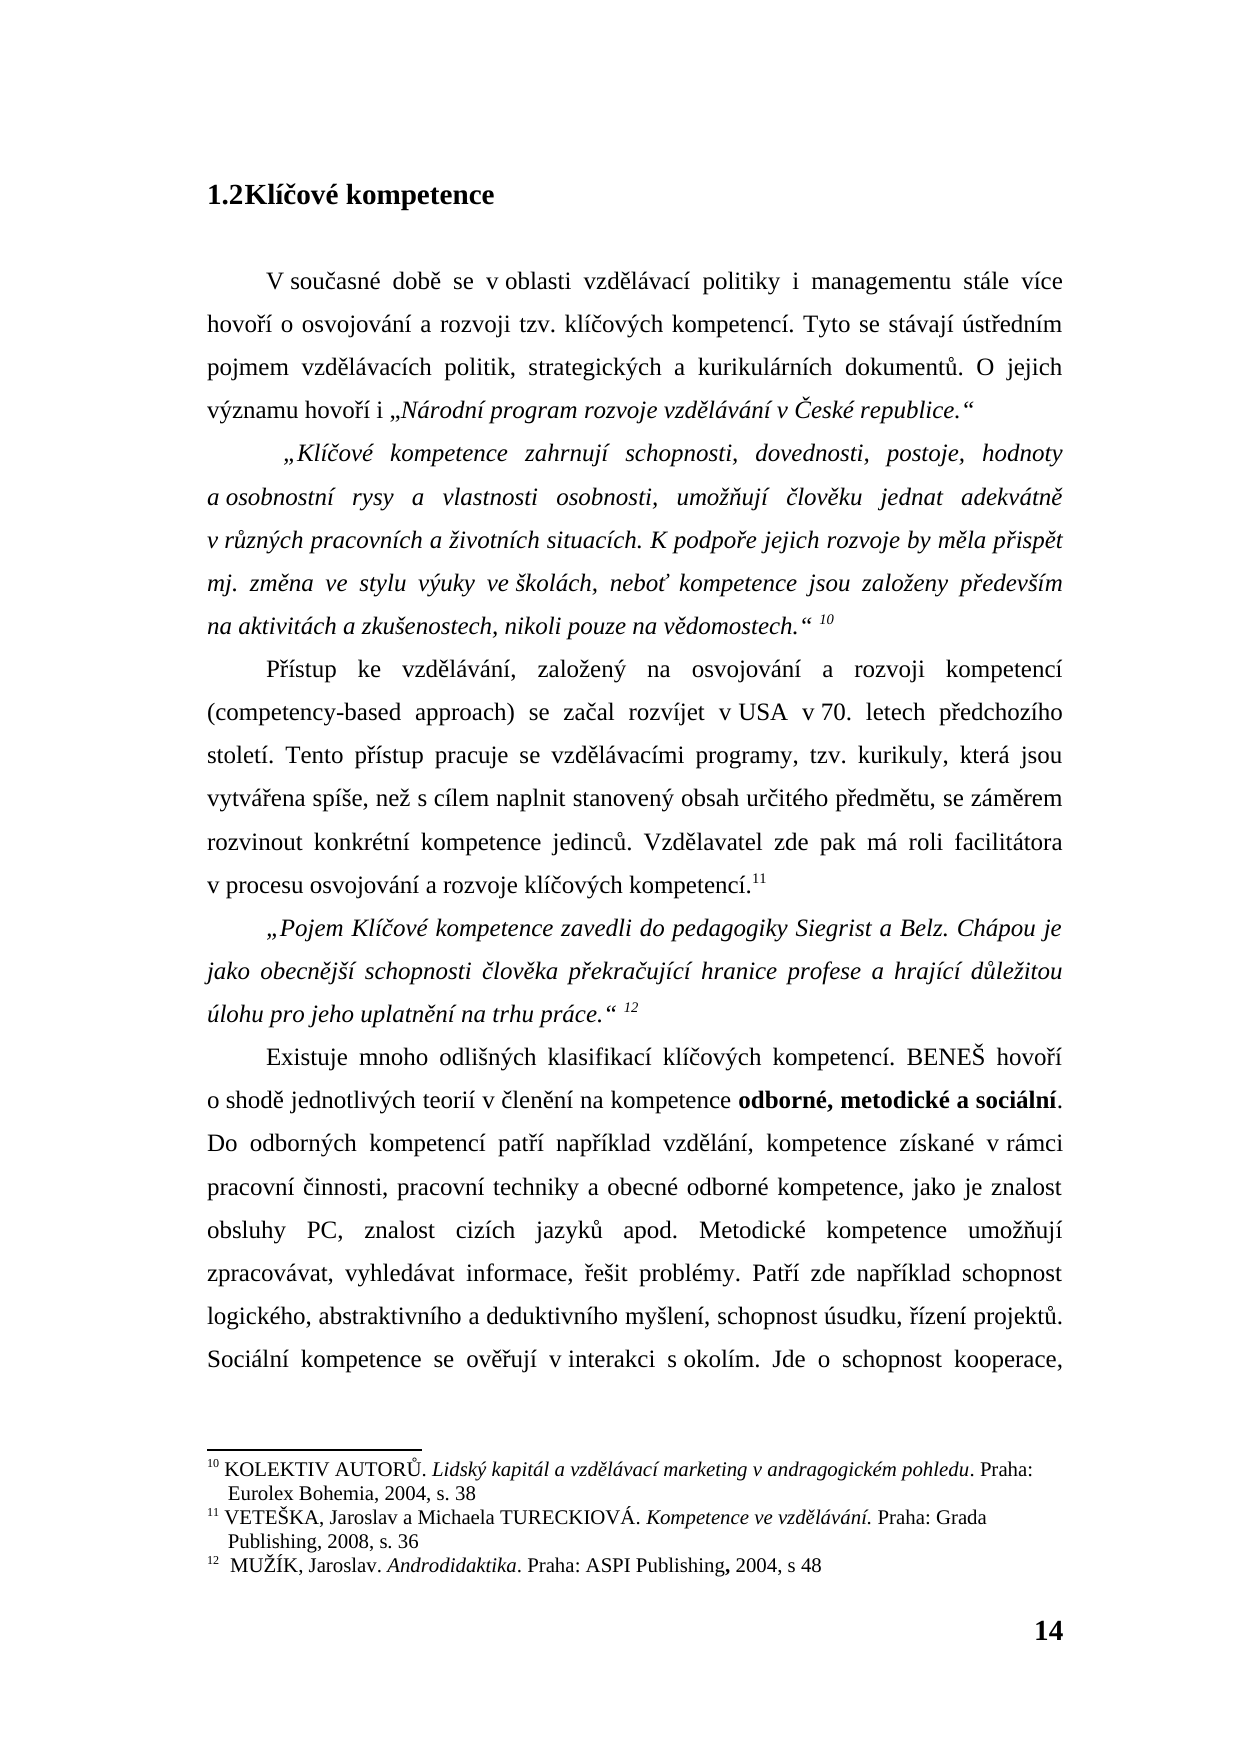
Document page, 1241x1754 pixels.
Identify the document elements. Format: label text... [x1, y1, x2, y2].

subtitle Klíčové kompetence [207, 177, 1063, 211]
text Přístup ke vzdělávání, založený na osvojování a rozvoji kompetencí (competency-based approach) se začal rozvíjet v USA v 70. letech předchozího století. Tento přístup pracuje se vzdělávacími programy, tzv. kurikuly, která jsou vytvářena spíše, než s cílem naplnit stanovený obsah určitého předmětu, se záměrem rozvinout konkrétní kompetence jedinců. Vzdělavatel zde pak má roli facilitátora v procesu osvojování a rozvoje klíčových kompetencí. [207, 654, 1063, 898]
text „Pojem Klíčové kompetence zavedli do pedagogiky Siegrist a Belz. Chápou je jako obecnější schopnosti člověka překračující hranice profese a hrající důležitou úlohu pro jeho uplatnění na trhu práce.“ [207, 913, 1063, 1028]
text V současné době se v oblasti vzdělávací politiky i managementu stále více hovoří o osvojování a rozvoji tzv. klíčových kompetencí. Tyto se stávají ústředním pojmem vzdělávacích politik, strategických a kurikulárních dokumentů. O jejich významu hovoří i „Národní program rozvoje vzdělávání v České republice.“ [207, 266, 1063, 424]
text „Klíčové kompetence zahrnují schopnosti, dovednosti, postoje, hodnoty a osobnostní rysy a vlastnosti osobnosti, umožňují člověku jednat adekvátně v různých pracovních a životních situacích. K podpoře jejich rozvoje by měla přispět mj. změna ve stylu výuky ve školách, neboť kompetence jsou založeny především na aktivitách a zkušenostech, nikoli pouze na vědomostech.“ [207, 438, 1063, 640]
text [207, 1042, 1063, 1373]
